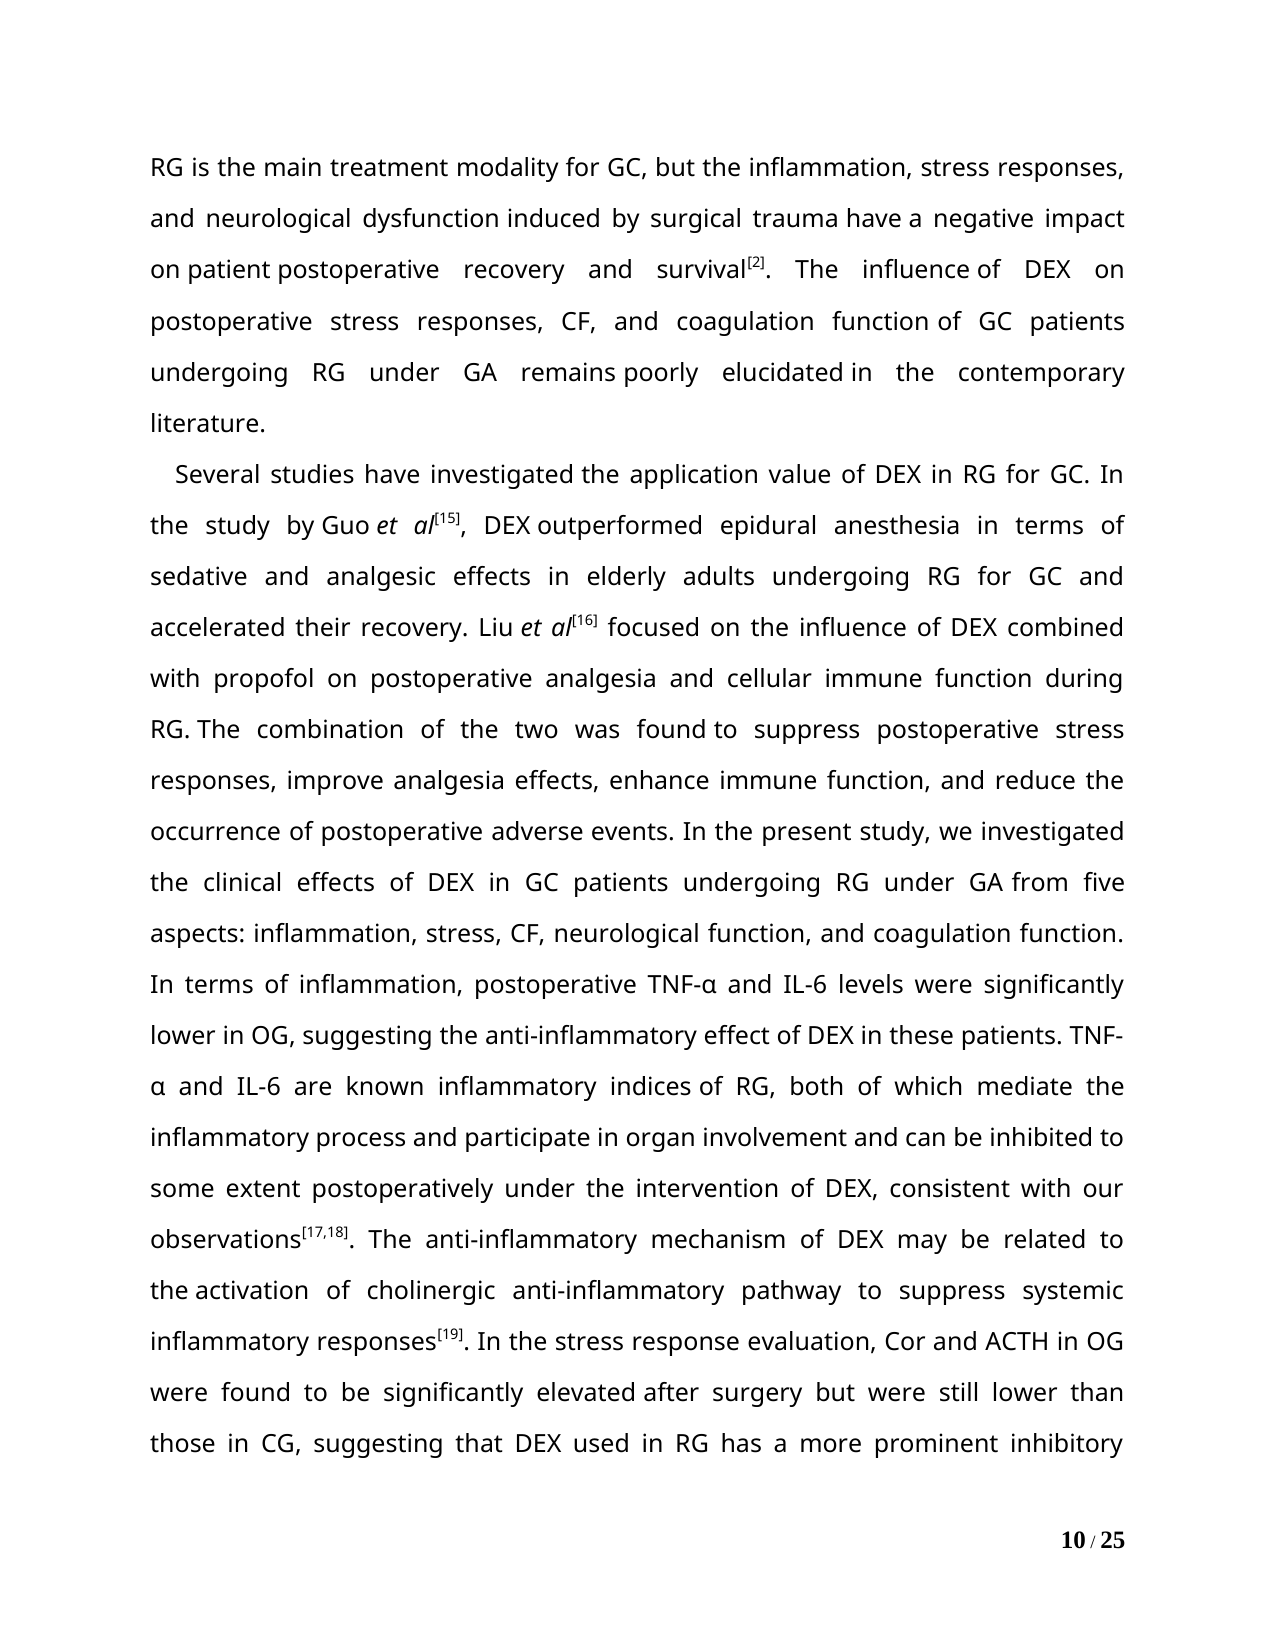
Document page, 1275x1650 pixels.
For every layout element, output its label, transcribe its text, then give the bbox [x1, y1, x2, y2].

text RG is the main treatment modality for GC, but the inflammation, stress responses, and neurological dysfunction induced by surgical trauma have a negative impact on patient postoperative recovery and survival[2]. The influence of DEX on postoperative stress responses, CF, and coagulation function of GC patients undergoing RG under GA remains poorly elucidated in the contemporary literature. [150, 150, 1125, 439]
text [150, 456, 1125, 1460]
